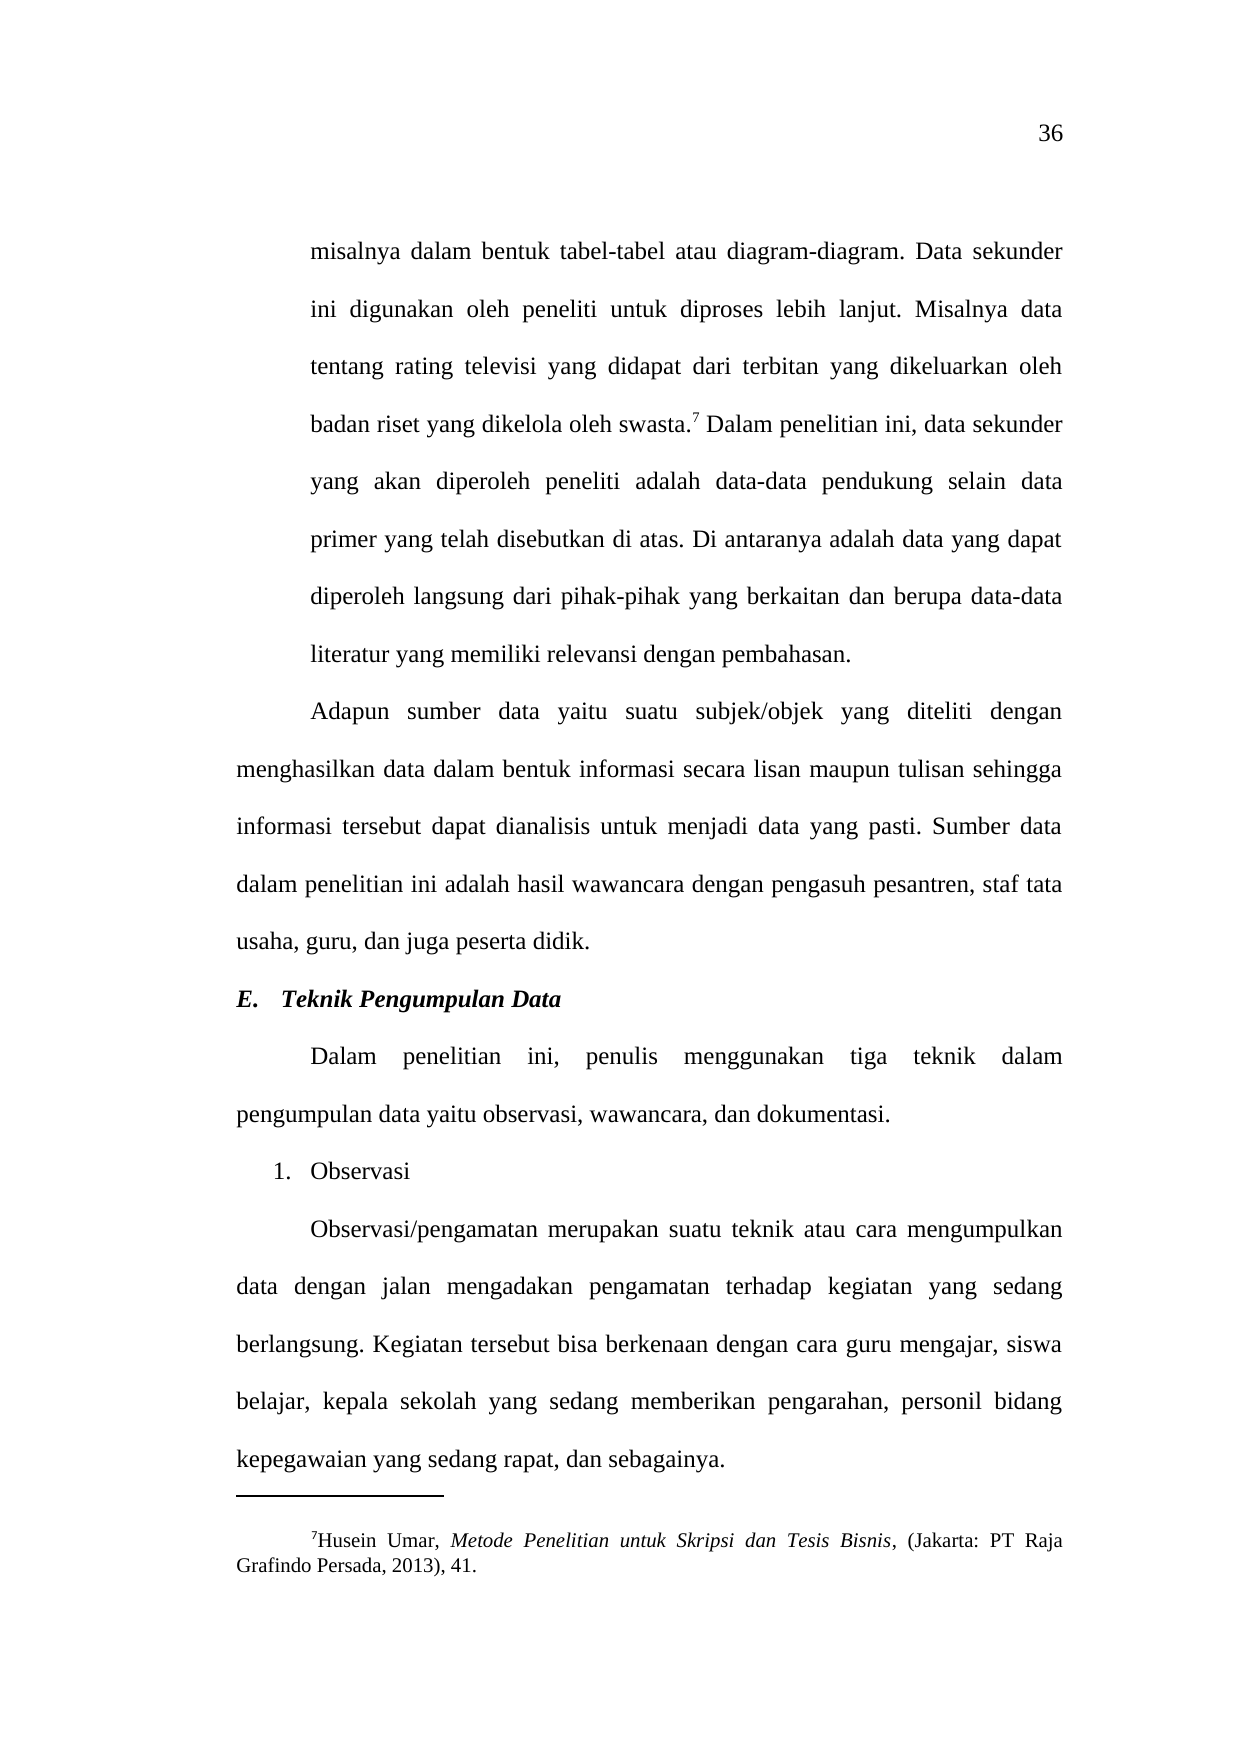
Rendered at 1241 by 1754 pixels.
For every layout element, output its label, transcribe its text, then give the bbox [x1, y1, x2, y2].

list Observasi/pengamatan merupakan suatu teknik atau cara mengumpulkan data dengan jalan mengadakan pengamatan terhadap kegiatan yang sedang berlangsung. Kegiatan tersebut bisa berkenaan dengan cara guru mengajar, siswa belajar, kepala sekolah yang sedang memberikan pengarahan, personil bidang kepegawaian yang sedang rapat, dan sebagainya. [236, 1214, 1063, 1472]
list Teknik Pengumpulan Data [236, 984, 1063, 1012]
list Adapun sumber data yaitu suatu subjek/objek yang diteliti dengan menghasilkan data dalam bentuk informasi secara lisan maupun tulisan sehingga informasi tersebut dapat dianalisis untuk menjadi data yang pasti. Sumber data dalam penelitian ini adalah hasil wawancara dengan pengasuh pesantren, staf tata usaha, guru, dan juga peserta didik. [236, 696, 1063, 955]
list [273, 236, 1063, 667]
list Observasi [273, 1156, 1063, 1185]
list Dalam penelitian ini, penulis menggunakan tiga teknik dalam pengumpulan data yaitu observasi, wawancara, dan dokumentasi. [236, 1041, 1063, 1127]
